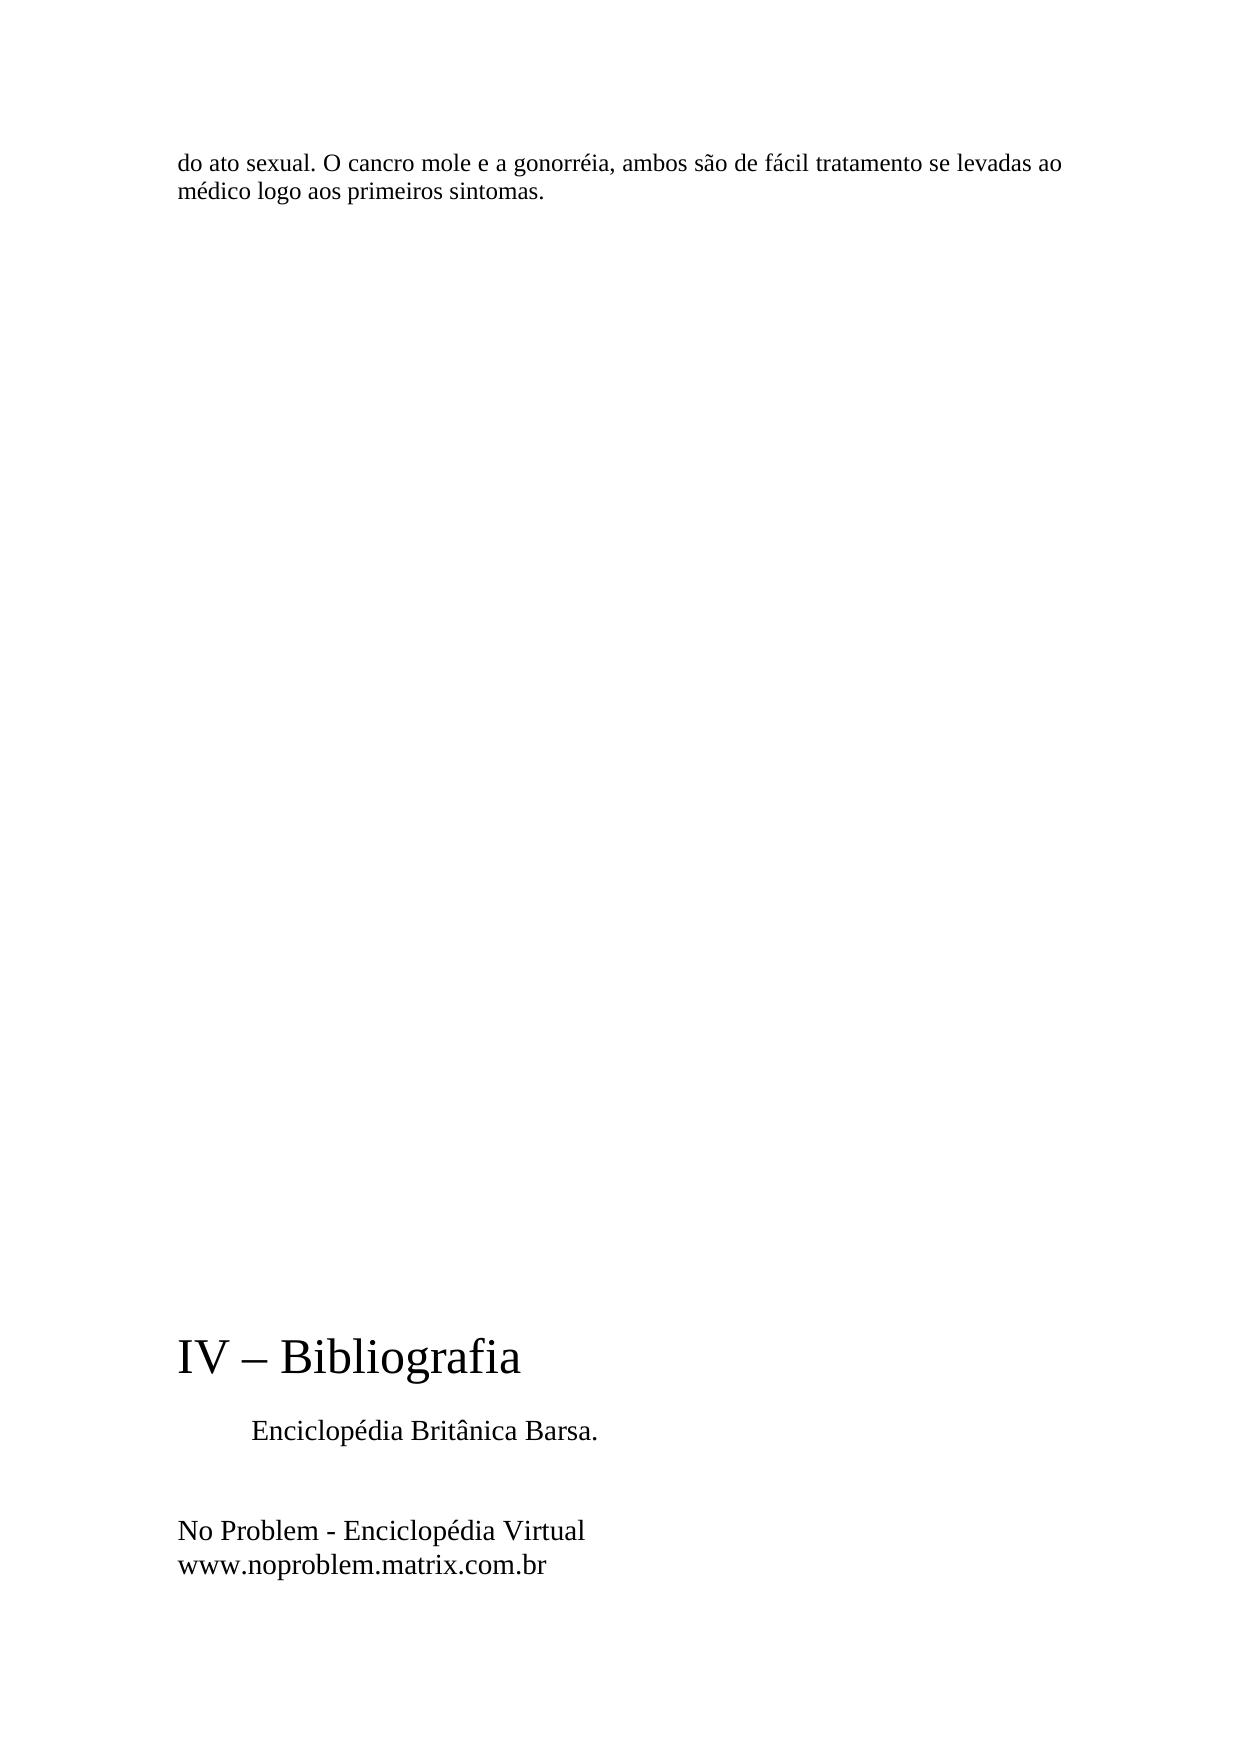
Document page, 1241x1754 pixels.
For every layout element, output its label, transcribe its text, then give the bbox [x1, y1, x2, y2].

text www.noproblem.matrix.com.br [177, 1547, 1063, 1580]
text Enciclopédia Britânica Barsa. [177, 1413, 1063, 1446]
text No Problem - Enciclopédia Virtual [177, 1513, 1063, 1547]
subtitle IV – Bibliografia [177, 1326, 1063, 1384]
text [177, 148, 1063, 205]
